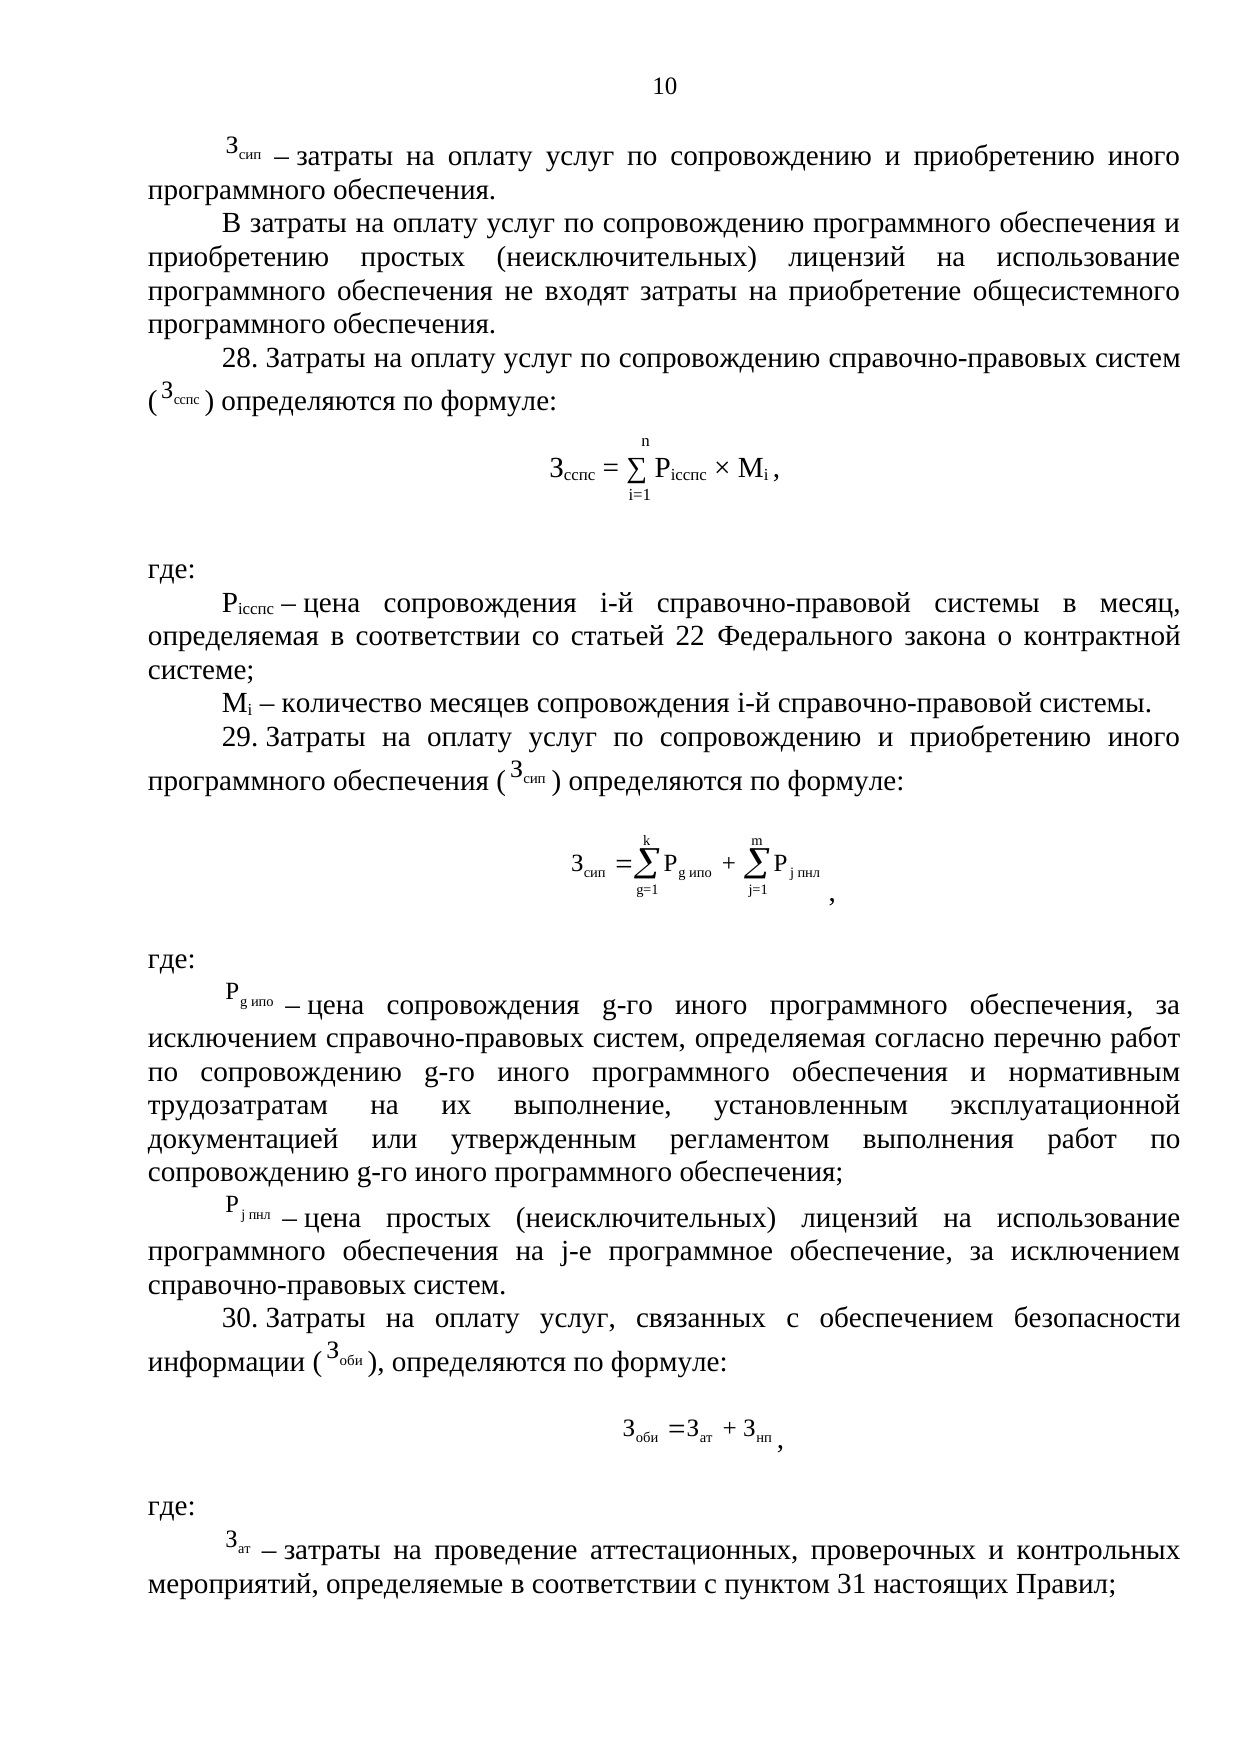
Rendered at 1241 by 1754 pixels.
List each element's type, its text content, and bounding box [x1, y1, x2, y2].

text i=1 [148, 484, 1181, 518]
text 28. Затраты на оплату услуг по сопровождению справочно-правовых систем () определяются по формуле: [148, 340, 1181, 417]
text Мi – количество месяцев сопровождения i-й справочно-правовой системы. [148, 685, 1181, 719]
text , [148, 1411, 1181, 1455]
text – затраты на оплату услуг по сопровождению и приобретению иного программного обеспечения. [148, 128, 1181, 206]
text , [148, 830, 1181, 908]
text n [148, 417, 1181, 451]
text – цена простых (неисключительных) лицензий на использование программного обеспечения на j-е программное обеспечение, за исключением справочно-правовых систем. [148, 1188, 1181, 1300]
text – затраты на проведение аттестационных, проверочных и контрольных мероприятий, определяемые в соответствии с пунктом 31 настоящих Правил; [148, 1522, 1181, 1599]
text Зсспс = ∑ Piсспс × Мi , [148, 451, 1181, 484]
text где: [148, 941, 1181, 975]
text – цена сопровождения g-го иного программного обеспечения, за исключением справочно-правовых систем, определяемая согласно перечню работ по сопровождению g-го иного программного обеспечения и нормативным трудозатратам на их выполнение, установленным эксплуатационной документацией или утвержденным регламентом выполнения работ по сопровождению g-го иного программного обеспечения; [148, 975, 1181, 1188]
text где: [148, 1488, 1181, 1522]
text 30. Затраты на оплату услуг, связанных с обеспечением безопасности информации (), определяются по формуле: [148, 1300, 1181, 1378]
text В затраты на оплату услуг по сопровождению программного обеспечения и приобретению простых (неисключительных) лицензий на использование программного обеспечения не входят затраты на приобретение общесистемного программного обеспечения. [148, 206, 1181, 340]
text Piсспс – цена сопровождения i-й справочно-правовой системы в месяц, определяемая в соответствии со статьей 22 Федерального закона о контрактной системе; [148, 585, 1181, 685]
text где: [148, 551, 1181, 585]
text 29. Затраты на оплату услуг по сопровождению и приобретению иного программного обеспечения () определяются по формуле: [148, 719, 1181, 796]
